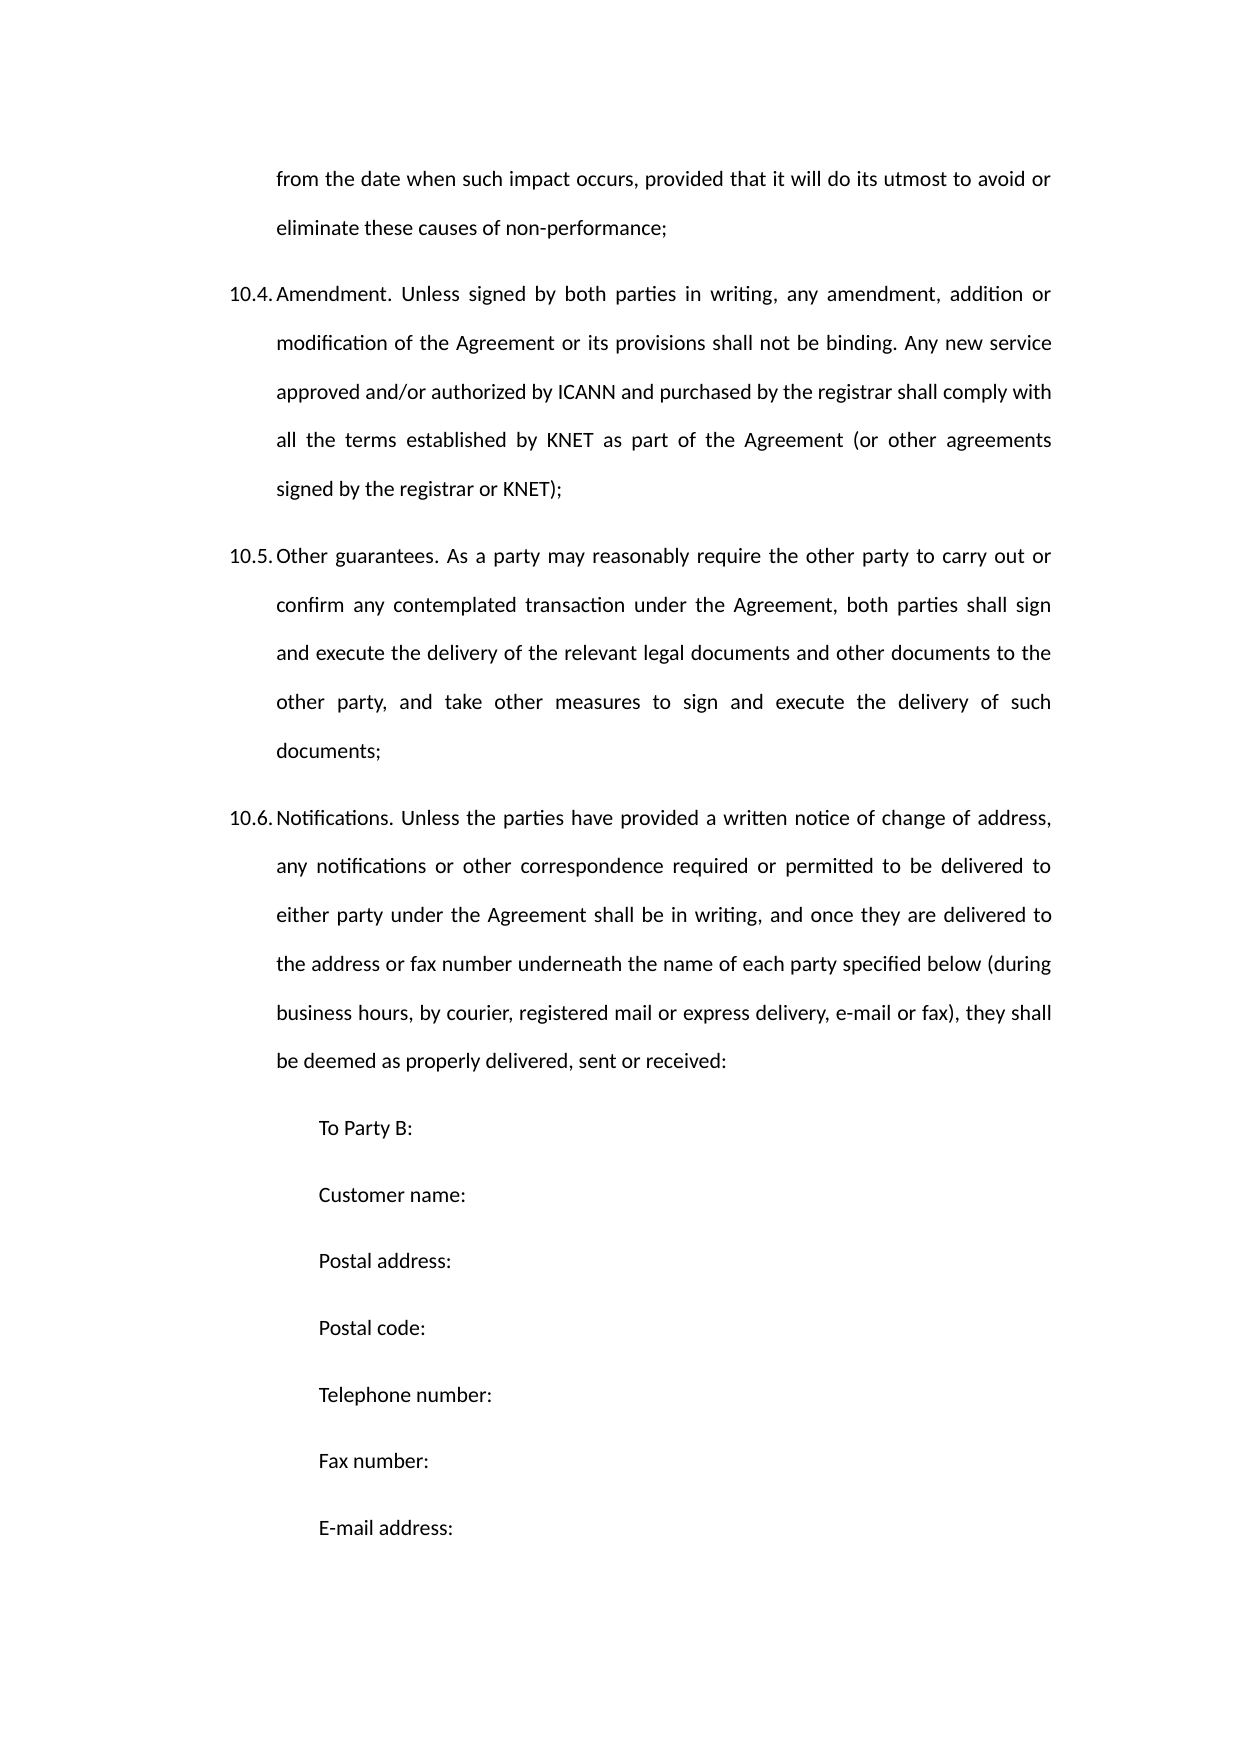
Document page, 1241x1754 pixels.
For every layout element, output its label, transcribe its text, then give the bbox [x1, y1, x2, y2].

text Fax number: [319, 1444, 1053, 1477]
text Customer name: [319, 1178, 1053, 1210]
list Amendment. Unless signed by both parties in writing, any amendment, addition or modification of the Agreement or its provisions shall not be binding. Any new service approved and/or authorized by ICANN and purchased by the registrar shall comply with all the terms established by KNET as part of the Agreement (or other agreements signed by the registrar or KNET); [229, 277, 1053, 505]
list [229, 162, 1053, 243]
text Postal code: [319, 1311, 1053, 1344]
list Notifications. Unless the parties have provided a written notice of change of address, any notifications or other correspondence required or permitted to be delivered to either party under the Agreement shall be in writing, and once they are delivered to the address or fax number underneath the name of each party specified below (during business hours, by courier, registered mail or express delivery, e-mail or fax), they shall be deemed as properly delivered, sent or received: [229, 801, 1053, 1077]
text To Party B: [319, 1111, 1053, 1144]
text E-mail address: [319, 1511, 1053, 1544]
text Telephone number: [319, 1378, 1053, 1410]
list Other guarantees. As a party may reasonably require the other party to carry out or confirm any contemplated transaction under the Agreement, both parties shall sign and execute the delivery of the relevant legal documents and other documents to the other party, and take other measures to sign and execute the delivery of such documents; [229, 539, 1053, 767]
text Postal address: [319, 1244, 1053, 1277]
